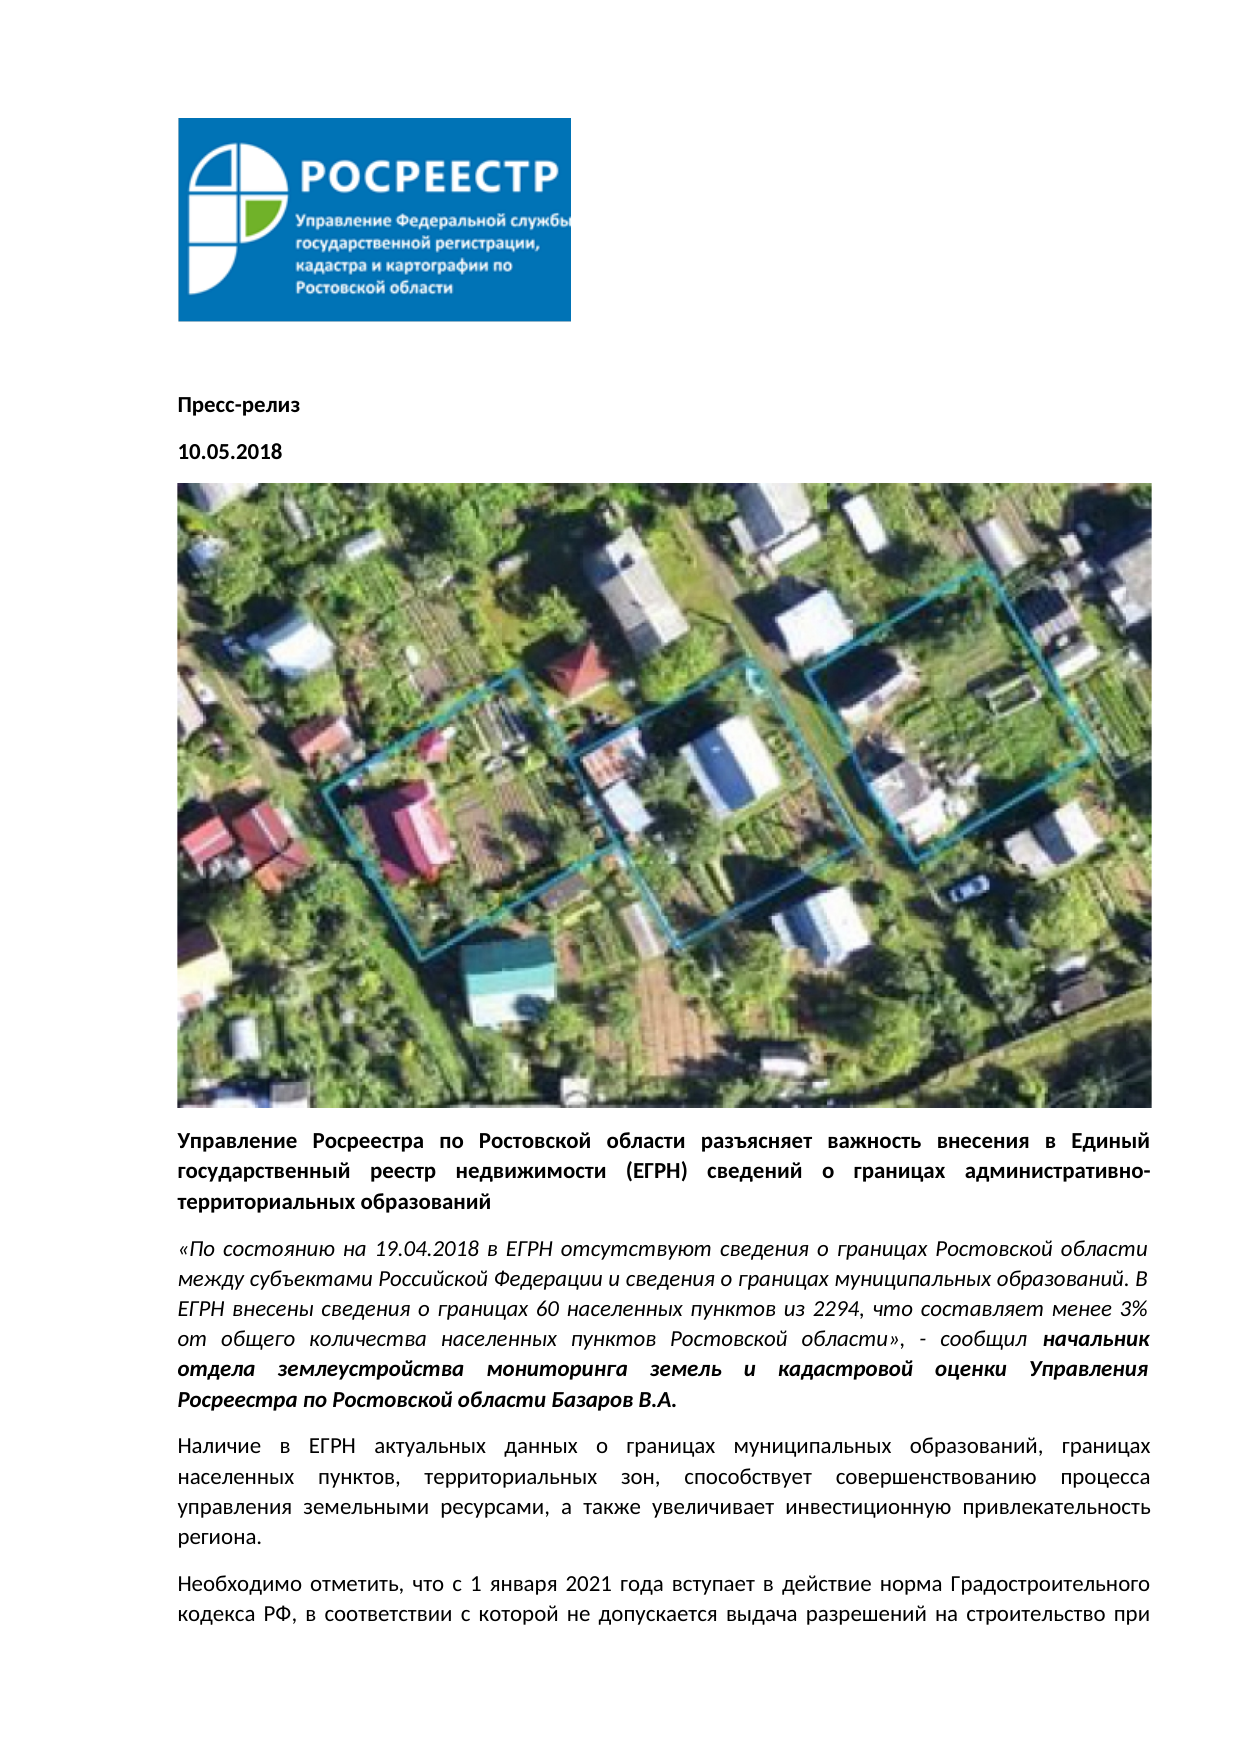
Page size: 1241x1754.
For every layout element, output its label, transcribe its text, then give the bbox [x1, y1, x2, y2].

text 10.05.2018 [177, 437, 1152, 465]
picture [177, 118, 571, 325]
picture [177, 483, 1152, 1108]
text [177, 1569, 1152, 1627]
text Пресс-релиз [177, 390, 1152, 418]
text «По состоянию на 19.04.2018 в ЕГРН отсутствуют сведения о границах Ростовской области между субъектами Российской Федерации и сведения о границах муниципальных образований. В ЕГРН внесены сведения о границах 60 населенных пунктов из 2294, что составляет менее 3% от общего количества населенных пунктов Ростовской области», - сообщил начальник отдела землеустройства мониторинга земель и кадастровой оценки Управления Росреестра по Ростовской области Базаров В.А. [177, 1234, 1152, 1413]
text Управление Росреестра по Ростовской области разъясняет важность внесения в Единый государственный реестр недвижимости (ЕГРН) сведений о границах административно-территориальных образований [177, 1126, 1152, 1215]
text Наличие в ЕГРН актуальных данных о границах муниципальных образований, границах населенных пунктов, территориальных зон, способствует совершенствованию процесса управления земельными ресурсами, а также увеличивает инвестиционную привлекательность региона. [177, 1432, 1152, 1550]
